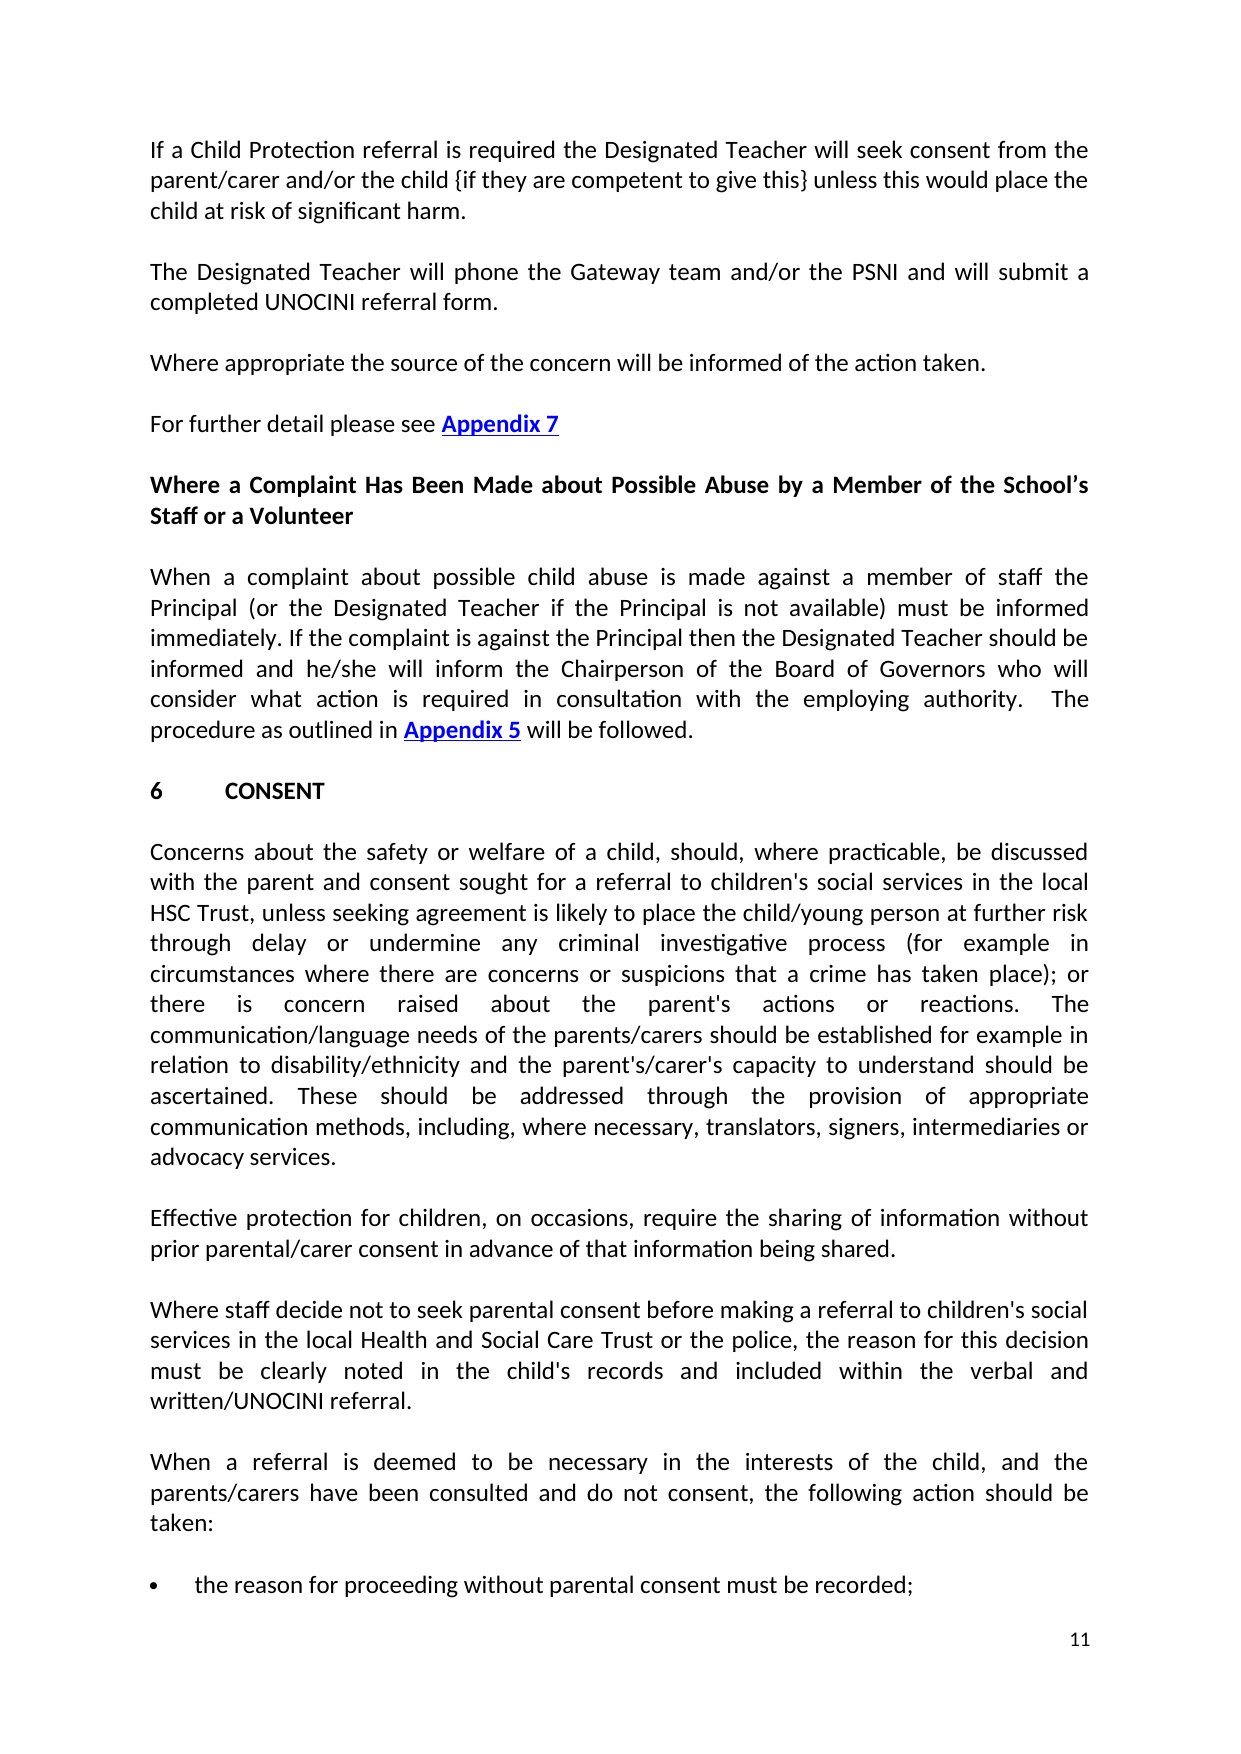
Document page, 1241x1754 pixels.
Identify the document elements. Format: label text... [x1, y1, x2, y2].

text For further detail please see Appendix 7 [150, 409, 1090, 439]
text Where staff decide not to seek parental consent before making a referral to children's social services in the local Health and Social Care Trust or the police, the reason for this decision must be clearly noted in the child's records and included within the verbal and written/UNOCINI referral. [150, 1294, 1090, 1416]
text When a referral is deemed to be necessary in the interests of the child, and the parents/carers have been consulted and do not consent, the following action should be taken: [150, 1446, 1090, 1538]
text If a Child Protection referral is required the Designated Teacher will seek consent from the parent/carer and/or the child {if they are competent to give this} unless this would place the child at risk of significant harm. [150, 134, 1090, 226]
text Where appropriate the source of the concern will be informed of the action taken. [150, 348, 1090, 378]
text 6 CONSENT [150, 775, 1090, 805]
text Effective protection for children, on occasions, require the sharing of information without prior parental/carer consent in advance of that information being shared. [150, 1202, 1090, 1263]
text Concerns about the safety or welfare of a child, should, where practicable, be discussed with the parent and consent sought for a referral to children's social services in the local HSC Trust, unless seeking agreement is likely to place the child/young person at further risk through delay or undermine any criminal investigative process (for example in circumstances where there are concerns or suspicions that a crime has taken place); or there is concern raised about the parent's actions or reactions. The communication/language needs of the parents/carers should be established for example in relation to disability/ethnicity and the parent's/carer's capacity to understand should be ascertained. These should be addressed through the provision of appropriate communication methods, including, where necessary, translators, signers, intermediaries or advocacy services. [150, 836, 1090, 1172]
text The Designated Teacher will phone the Gateway team and/or the PSNI and will submit a completed UNOCINI referral form. [150, 256, 1090, 317]
text When a complaint about possible child abuse is made against a member of staff the Principal (or the Designated Teacher if the Principal is not available) must be informed immediately. If the complaint is against the Principal then the Designated Teacher should be informed and he/she will inform the Chairperson of the Board of Governors who will consider what action is required in consultation with the employing authority. The procedure as outlined in Appendix 5 will be followed. [150, 561, 1090, 744]
list the reason for proceeding without parental consent must be recorded; [150, 1569, 1090, 1600]
text Where a Complaint Has Been Made about Possible Abuse by a Member of the School’s Staff or a Volunteer [150, 470, 1090, 531]
